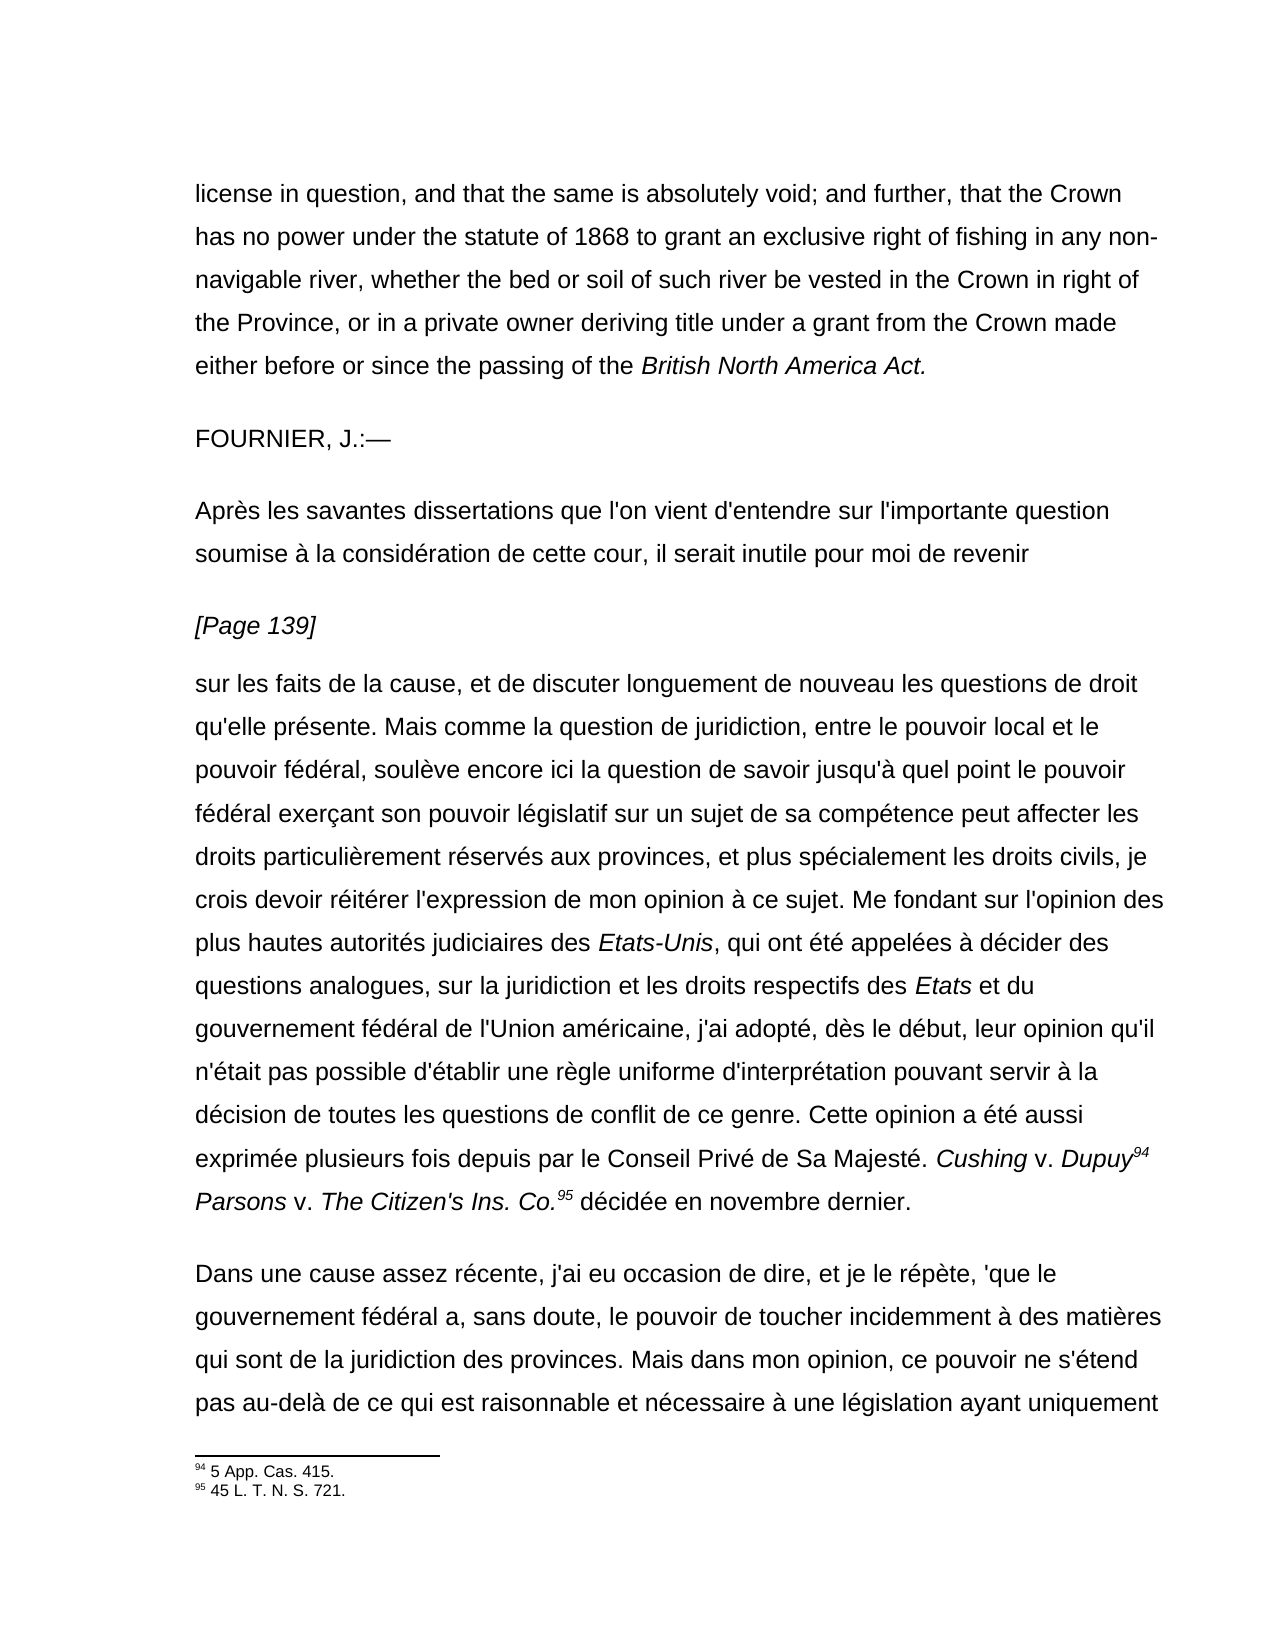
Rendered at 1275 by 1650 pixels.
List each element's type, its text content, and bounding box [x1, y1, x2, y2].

text [Page 139] [195, 611, 1170, 640]
text sur les faits de la cause, et de discuter longuement de nouveau les questions de droit qu'elle présente. Mais comme la question de juridiction, entre le pouvoir local et le pouvoir fédéral, soulève encore ici la question de savoir jusqu'à quel point le pouvoir fédéral exerçant son pouvoir législatif sur un sujet de sa compétence peut affecter les droits particulièrement réservés aux provinces, et plus spécialement les droits civils, je crois devoir réitérer l'expression de mon opinion à ce sujet. Me fondant sur l'opinion des plus hautes autorités judiciaires des Etats-Unis, qui ont été appelées à décider des questions analogues, sur la juridiction et les droits respectifs des Etats et du gouvernement fédéral de l'Union américaine, j'ai adopté, dès le début, leur opinion qu'il n'était pas possible d'établir une règle uniforme d'interprétation pouvant servir à la décision de toutes les questions de conflit de ce genre. Cette opinion a été aussi exprimée plusieurs fois depuis par le Conseil Privé de Sa Majesté. Cushing v. Dupuy Parsons v. The Citizen's Ins. Co. décidée en novembre dernier. [195, 669, 1170, 1215]
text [195, 179, 1170, 380]
text Après les savantes dissertations que l'on vient d'entendre sur l'importante question soumise à la considération de cette cour, il serait inutile pour moi de revenir [195, 496, 1170, 568]
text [195, 1259, 1170, 1417]
text FOURNIER, J.:— [195, 423, 1170, 452]
